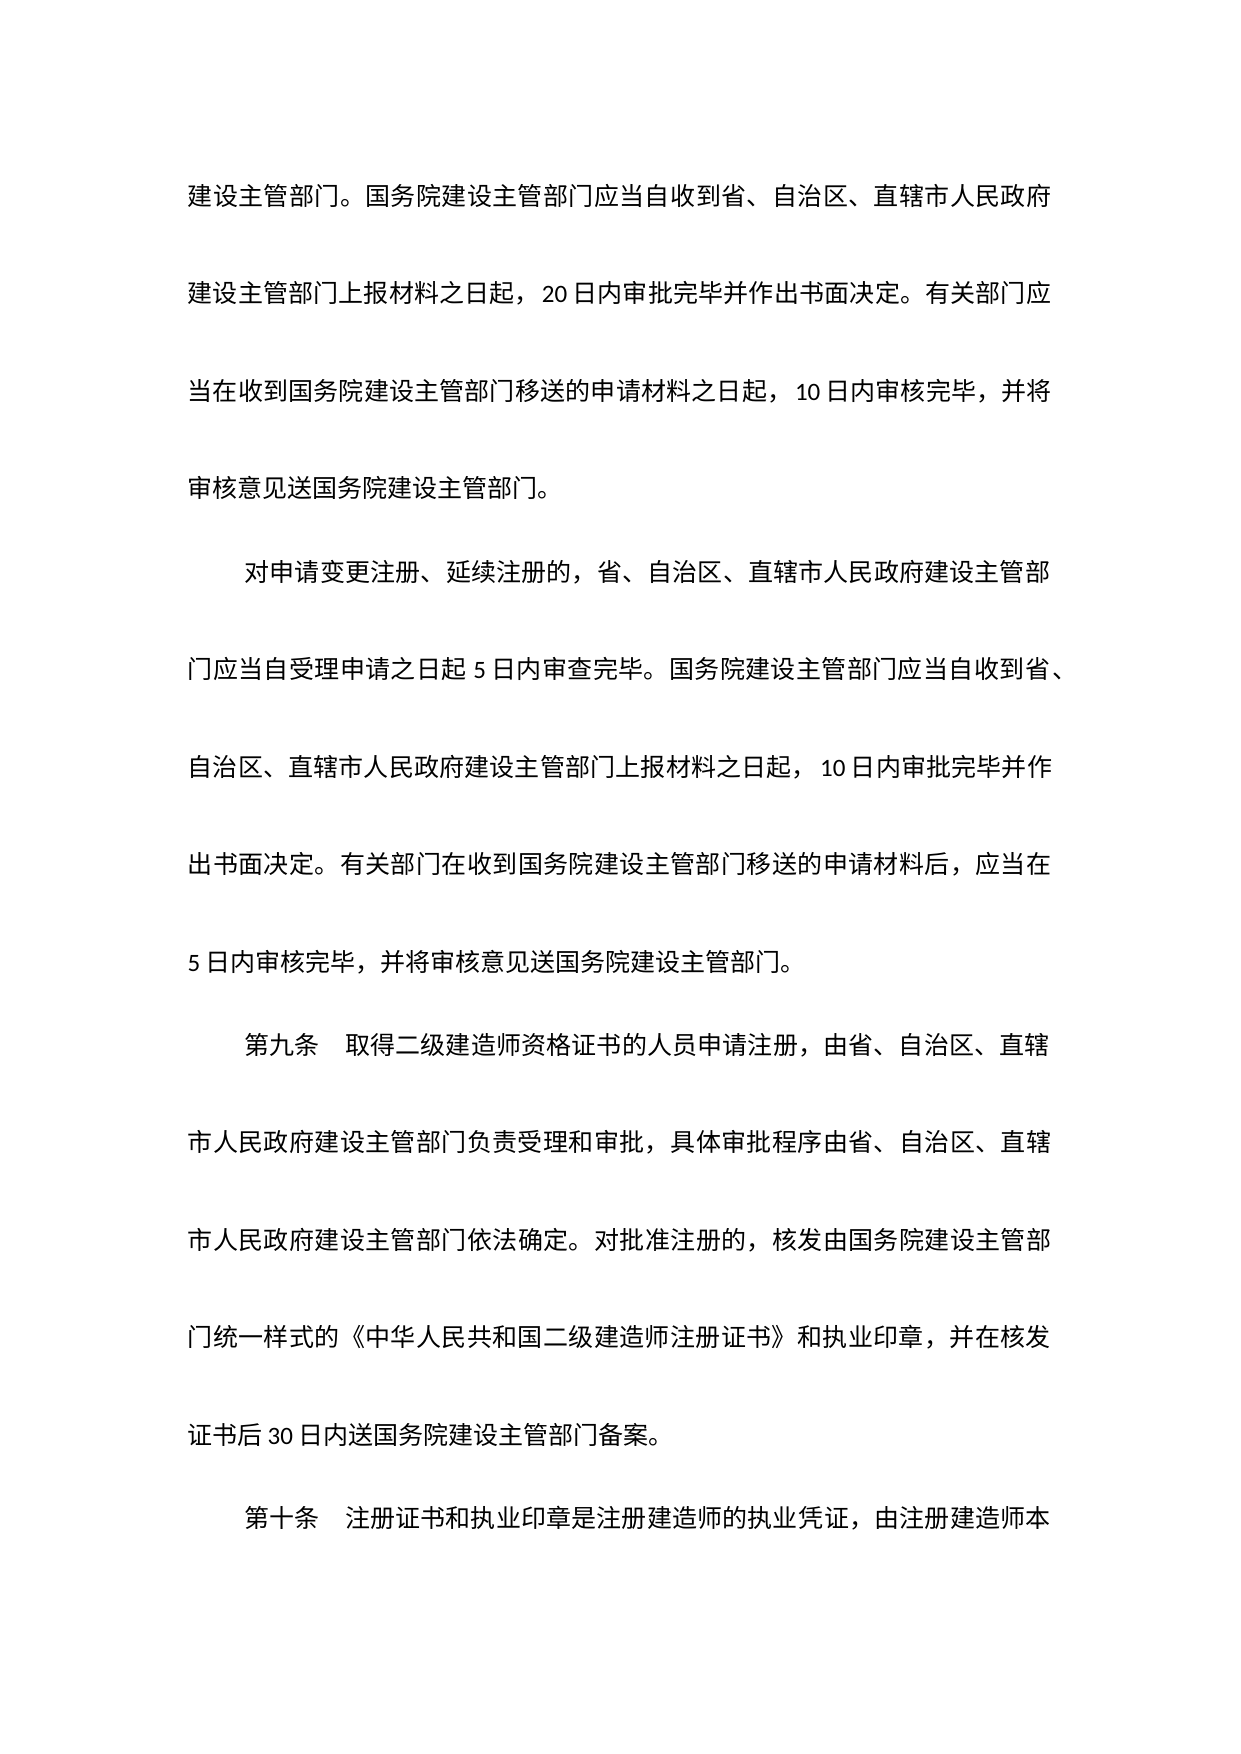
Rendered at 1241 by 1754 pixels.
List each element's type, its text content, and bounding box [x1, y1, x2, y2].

text 第九条 取得二级建造师资格证书的人员申请注册，由省、自治区、直辖市人民政府建设主管部门负责受理和审批，具体审批程序由省、自治区、直辖市人民政府建设主管部门依法确定。对批准注册的，核发由国务院建设主管部门统一样式的《中华人民共和国二级建造师注册证书》和执业印章，并在核发证书后30日内送国务院建设主管部门备案。 [187, 1011, 1053, 1466]
text 对申请变更注册、延续注册的，省、自治区、直辖市人民政府建设主管部门应当自受理申请之日起5日内审查完毕。国务院建设主管部门应当自收到省、自治区、直辖市人民政府建设主管部门上报材料之日起，10日内审批完毕并作出书面决定。有关部门在收到国务院建设主管部门移送的申请材料后，应当在5日内审核完毕，并将审核意见送国务院建设主管部门。 [187, 538, 1053, 993]
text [187, 162, 1053, 519]
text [187, 1484, 1053, 1549]
